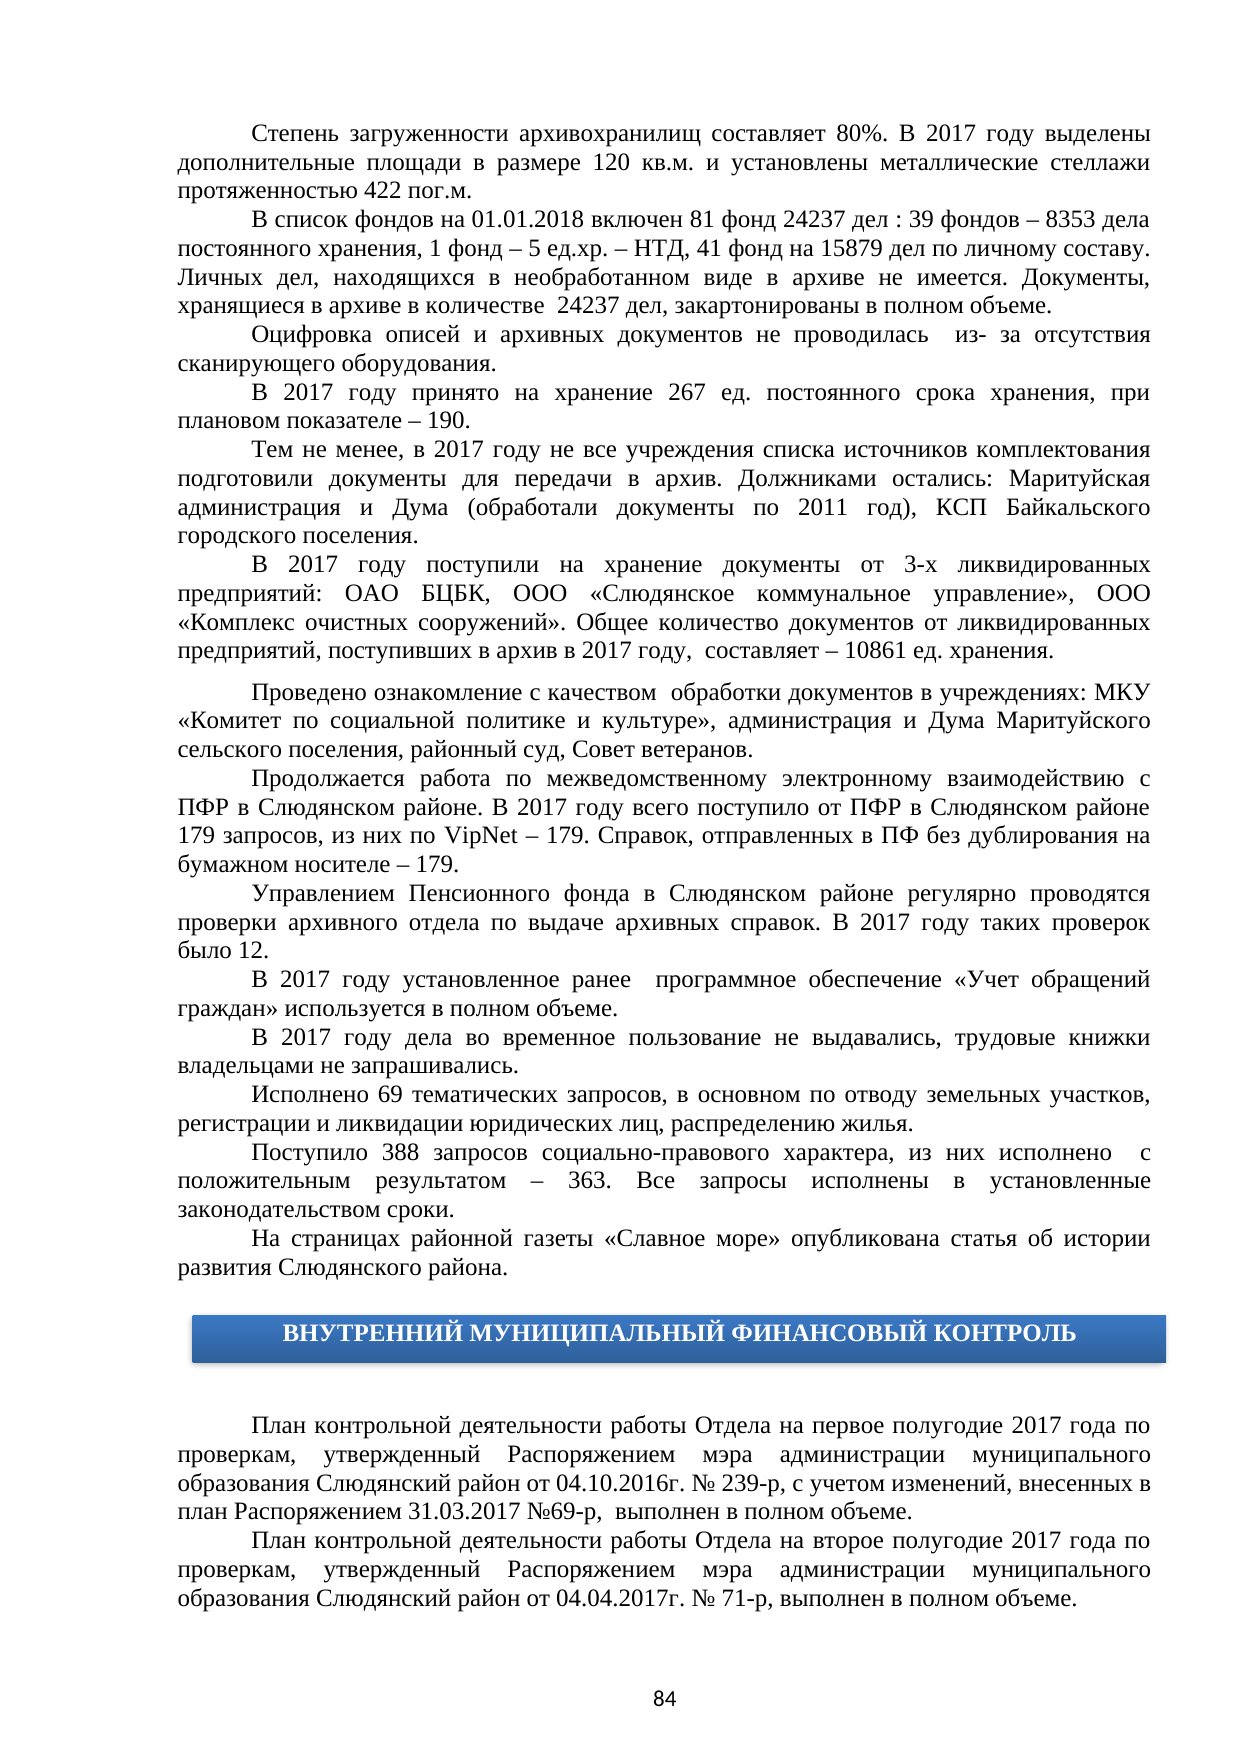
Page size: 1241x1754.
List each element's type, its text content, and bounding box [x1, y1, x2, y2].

text Оцифровка описей и архивных документов не проводилась из- за отсутствия сканирующего оборудования. [177, 319, 1152, 377]
text Степень загруженности архивохранилищ составляет 80%. В 2017 году выделены дополнительные площади в размере 120 кв.м. и установлены металлические стеллажи протяженностью 422 пог.м. [177, 118, 1152, 204]
text В 2017 году принято на хранение 267 ед. постоянного срока хранения, при плановом показателе – 190. [177, 377, 1152, 434]
text Поступило 388 запросов социально-правового характера, из них исполнено с положительным результатом – 363. Все запросы исполнены в установленные законодательством сроки. [177, 1137, 1152, 1223]
text В 2017 году дела во временное пользование не выдавались, трудовые книжки владельцами не запрашивались. [177, 1022, 1152, 1079]
text Тем не менее, в 2017 году не все учреждения списка источников комплектования подготовили документы для передачи в архив. Должниками остались: Маритуйская администрация и Дума (обработали документы по 2011 год), КСП Байкальского городского поселения. [177, 434, 1152, 549]
text В 2017 году установленное ранее программное обеспечение «Учет обращений граждан» используется в полном объеме. [177, 964, 1152, 1022]
text План контрольной деятельности работы Отдела на второе полугодие 2017 года по проверкам, утвержденный Распоряжением мэра администрации муниципального образования Слюдянский район от 04.04.2017г. № 71-р, выполнен в полном объеме. [177, 1525, 1152, 1611]
text Управлением Пенсионного фонда в Слюдянском районе регулярно проводятся проверки архивного отдела по выдаче архивных справок. В 2017 году таких проверок было 12. [177, 878, 1152, 964]
text Проведено ознакомление с качеством обработки документов в учреждениях: МКУ «Комитет по социальной политике и культуре», администрация и Дума Маритуйского сельского поселения, районный суд, Совет ветеранов. [177, 677, 1152, 763]
text На страницах районной газеты «Славное море» опубликована статья об истории развития Слюдянского района. [177, 1223, 1152, 1281]
text Продолжается работа по межведомственному электронному взаимодействию с ПФР в Слюдянском районе. В 2017 году всего поступило от ПФР в Слюдянском районе 179 запросов, из них по VipNet – 179. Справок, отправленных в ПФ без дублирования на бумажном носителе – 179. [177, 763, 1152, 878]
text В 2017 году поступили на хранение документы от 3-х ликвидированных предприятий: ОАО БЦБК, ООО «Слюдянское коммунальное управление», ООО «Комплекс очистных сооружений». Общее количество документов от ликвидированных предприятий, поступивших в архив в 2017 году, составляет – 10861 ед. хранения. [177, 549, 1152, 664]
text План контрольной деятельности работы Отдела на первое полугодие 2017 года по проверкам, утвержденный Распоряжением мэра администрации муниципального образования Слюдянский район от 04.10.2016г. № 239-р, с учетом изменений, внесенных в план Распоряжением 31.03.2017 №69-р, выполнен в полном объеме. [177, 1410, 1152, 1525]
text Исполнено 69 тематических запросов, в основном по отводу земельных участков, регистрации и ликвидации юридических лиц, распределению жилья. [177, 1079, 1152, 1137]
text В список фондов на 01.01.2018 включен 81 фонд 24237 дел : 39 фондов – 8353 дела постоянного хранения, 1 фонд – 5 ед.хр. – НТД, 41 фонд на 15879 дел по личному составу. Личных дел, находящихся в необработанном виде в архиве не имеется. Документы, хранящиеся в архиве в количестве 24237 дел, закартонированы в полном объеме. [177, 204, 1152, 319]
